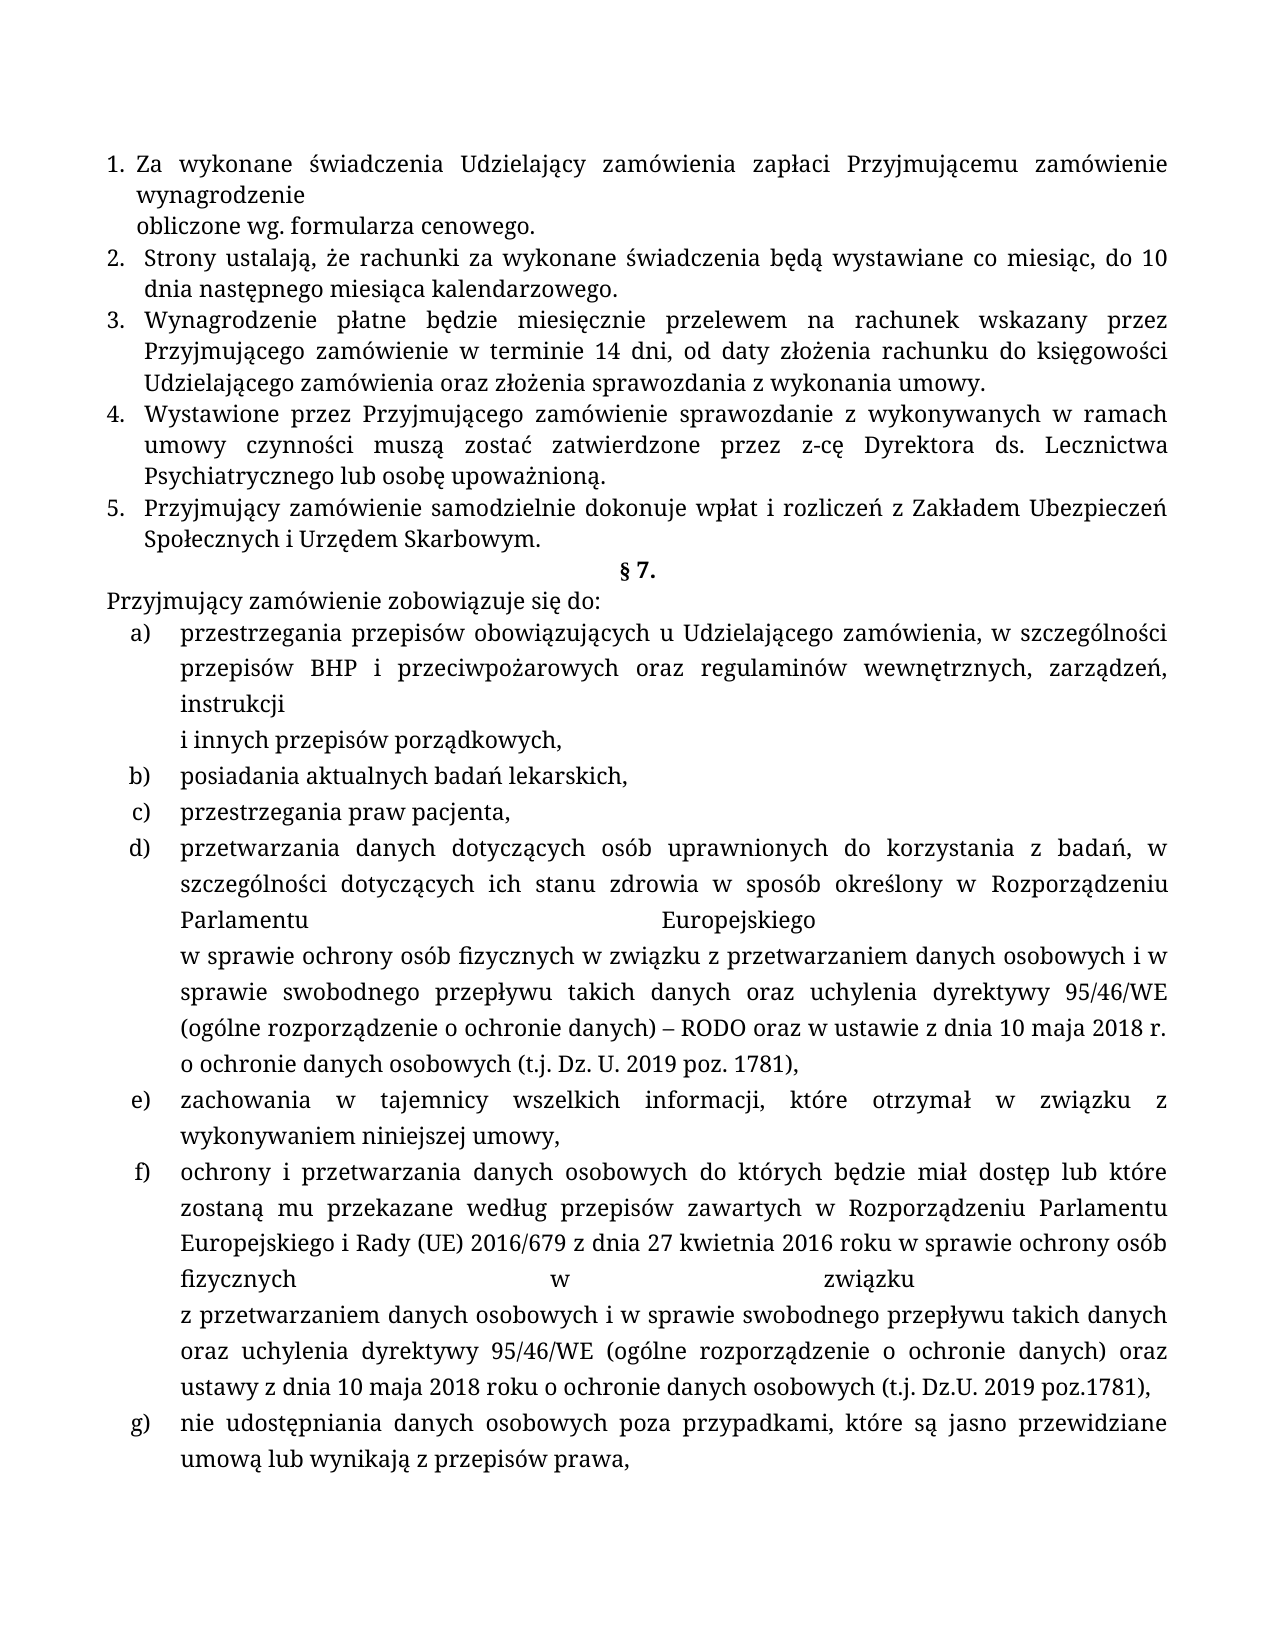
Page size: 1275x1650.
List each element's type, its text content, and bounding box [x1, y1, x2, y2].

list Przyjmujący zamówienie samodzielnie dokonuje wpłat i rozliczeń z Zakładem Ubezpieczeń Społecznych i Urzędem Skarbowym. [106, 491, 1169, 554]
list posiadania aktualnych badań lekarskich, [151, 760, 1169, 791]
list nie udostępniania danych osobowych poza przypadkami, które są jasno przewidziane umową lub wynikają z przepisów prawa, [151, 1407, 1169, 1474]
list przestrzegania przepisów obowiązujących u Udzielającego zamówienia, w szczególności przepisów BHP i przeciwpożarowych oraz regulaminów wewnętrznych, zarządzeń, instrukcji i innych przepisów porządkowych, [151, 616, 1169, 756]
list Strony ustalają, że rachunki za wykonane świadczenia będą wystawiane co miesiąc, do 10 dnia następnego miesiąca kalendarzowego. [106, 241, 1169, 304]
list ochrony i przetwarzania danych osobowych do których będzie miał dostęp lub które zostaną mu przekazane według przepisów zawartych w Rozporządzeniu Parlamentu Europejskiego i Rady (UE) 2016/679 z dnia 27 kwietnia 2016 roku w sprawie ochrony osób fizycznych w związku z przetwarzaniem danych osobowych i w sprawie swobodnego przepływu takich danych oraz uchylenia dyrektywy 95/46/WE (ogólne rozporządzenie o ochronie danych) oraz ustawy z dnia 10 maja 2018 roku o ochronie danych osobowych (t.j. Dz.U. 2019 poz.1781), [151, 1156, 1169, 1402]
list zachowania w tajemnicy wszelkich informacji, które otrzymał w związku z wykonywaniem niniejszej umowy, [151, 1084, 1169, 1151]
list Wystawione przez Przyjmującego zamówienie sprawozdanie z wykonywanych w ramach umowy czynności muszą zostać zatwierdzone przez z-cę Dyrektora ds. Lecznictwa Psychiatrycznego lub osobę upoważnioną. [106, 398, 1169, 491]
list Wynagrodzenie płatne będzie miesięcznie przelewem na rachunek wskazany przez Przyjmującego zamówienie w terminie 14 dni, od daty złożenia rachunku do księgowości Udzielającego zamówienia oraz złożenia sprawozdania z wykonania umowy. [106, 304, 1169, 398]
list przetwarzania danych dotyczących osób uprawnionych do korzystania z badań, w szczególności dotyczących ich stanu zdrowia w sposób określony w Rozporządzeniu Parlamentu Europejskiego w sprawie ochrony osób fizycznych w związku z przetwarzaniem danych osobowych i w sprawie swobodnego przepływu takich danych oraz uchylenia dyrektywy 95/46/WE (ogólne rozporządzenie o ochronie danych) – RODO oraz w ustawie z dnia 10 maja 2018 r. o ochronie danych osobowych (t.j. Dz. U. 2019 poz. 1781), [151, 832, 1169, 1079]
text 7. [106, 554, 1169, 585]
list Za wykonane świadczenia Udzielający zamówienia zapłaci Przyjmującemu zamówienie wynagrodzenie obliczone wg. formularza cenowego. [106, 148, 1169, 241]
text Przyjmujący zamówienie zobowiązuje się do: [106, 585, 1169, 616]
list przestrzegania praw pacjenta, [151, 796, 1169, 827]
